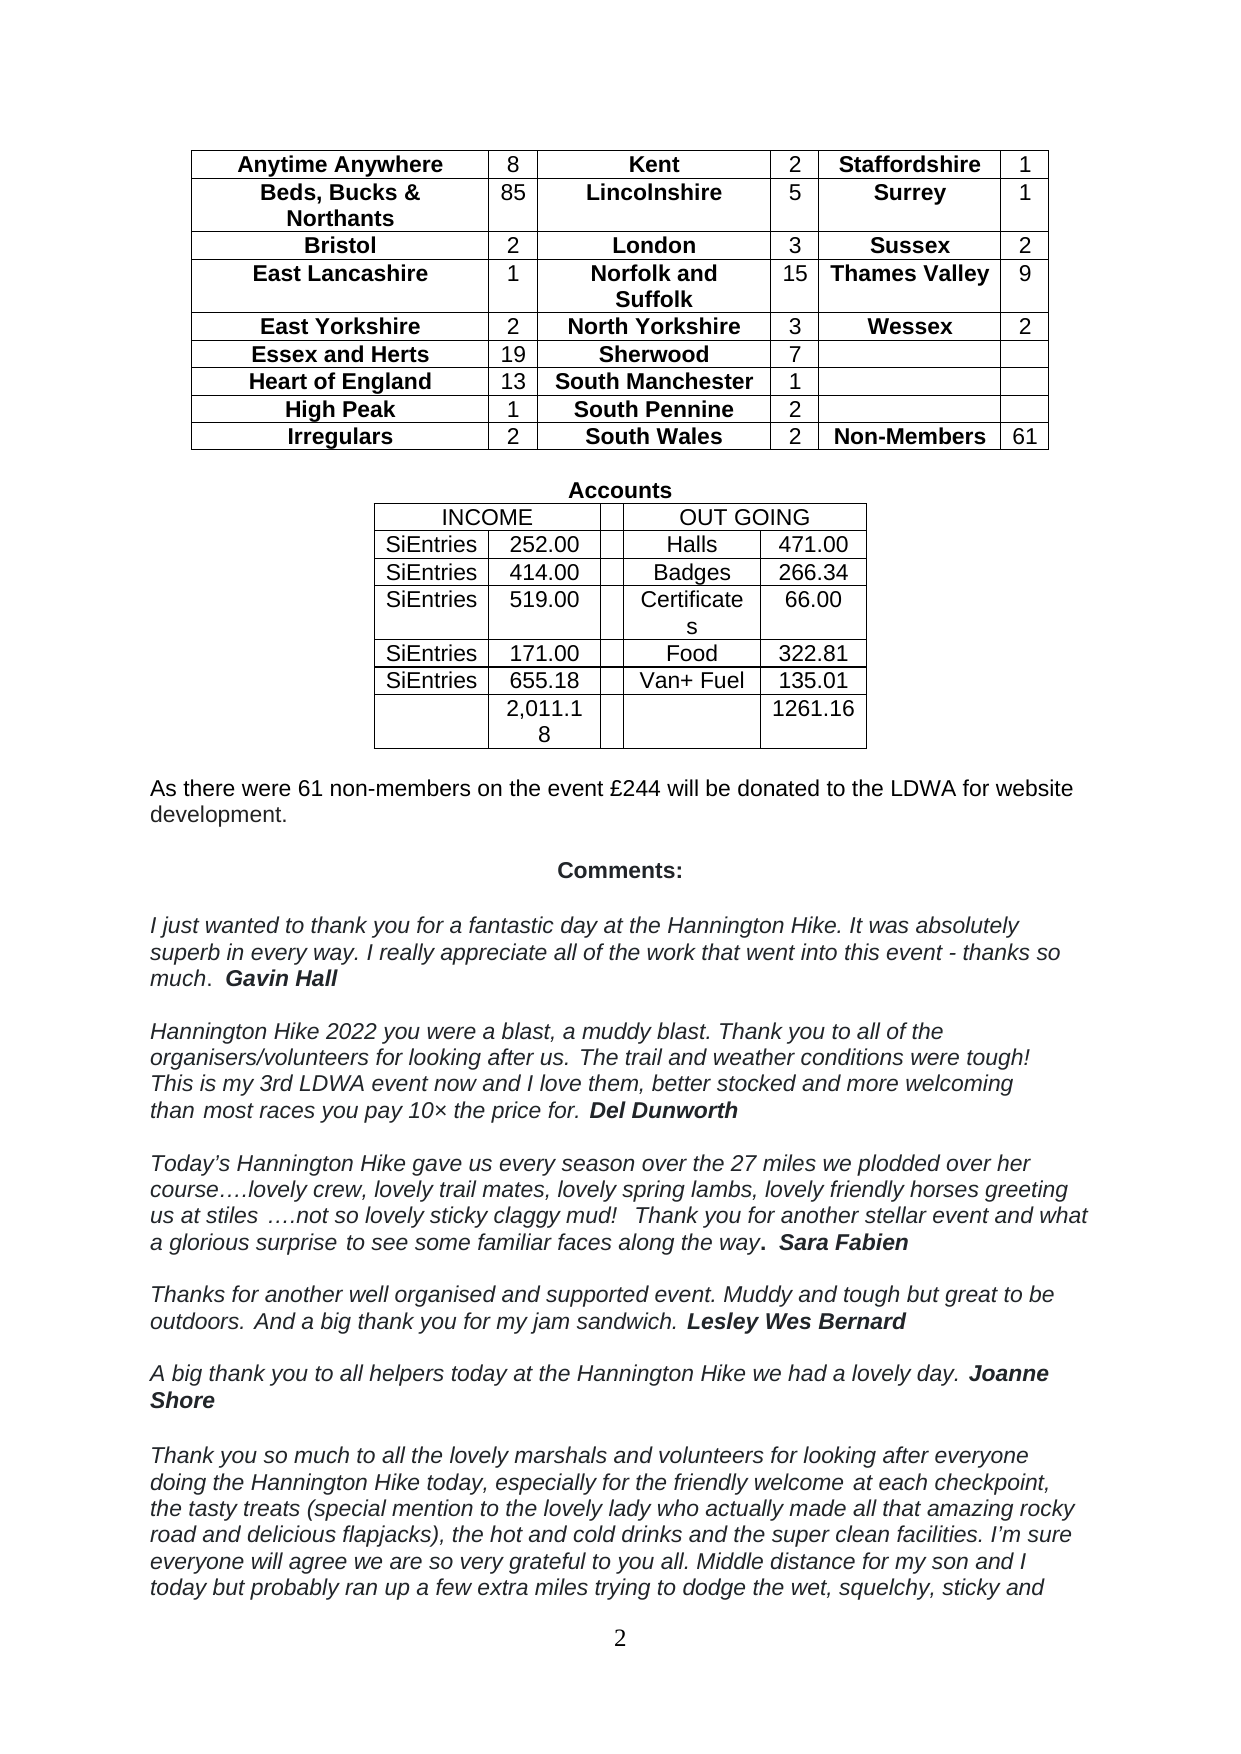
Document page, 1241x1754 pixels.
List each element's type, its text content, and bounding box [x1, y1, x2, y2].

table_cell 519.00 [489, 586, 600, 639]
table_cell 2 [771, 423, 818, 449]
table_cell [819, 368, 1000, 394]
table_cell 171.00 [489, 640, 600, 666]
table_cell 9 [1001, 260, 1048, 312]
table_cell 61 [1001, 423, 1048, 449]
table_cell 1 [771, 368, 818, 394]
table_header INCOME [375, 504, 600, 530]
table_header Kent [538, 151, 770, 177]
table_cell [819, 396, 1000, 422]
table_cell Surrey [819, 179, 1000, 231]
table_cell East Lancashire [192, 260, 488, 312]
table_cell [1001, 341, 1048, 367]
table_cell [601, 559, 623, 585]
table_cell [375, 695, 488, 747]
table_cell Norfolk and Suffolk [538, 260, 770, 312]
table_cell Non-Members [819, 423, 1000, 449]
text I just wanted to thank you for a fantastic day at the Hannington Hike. It was absolutely superb in every way. I really appreciate all of the work that went into this event - thanks so much. Gavin Hall Hannington Hike 2022 you were a blast, a muddy blast. Thank you to all of the organisers/volunteers for looking after us. The trail and weather conditions were tough! This is my 3rd LDWA event now and I love them, better stocked and more welcoming than most races you pay 10× the price for. Del Dunworth Today’s Hannington Hike gave us every season over the 27 miles we plodded over her course….lovely crew, lovely trail mates, lovely spring lambs, lovely friendly horses greeting us at stiles ….not so lovely sticky claggy mud! Thank you for another stellar event and what a glorious surprise to see some familiar faces along the way. Sara Fabien Thanks for another well organised and supported event. Muddy and tough but great to be outdoors. And a big thank you for my jam sandwich. Lesley Wes Bernard A big thank you to all helpers today at the Hannington Hike we had a lovely day. Joanne Shore [150, 912, 1090, 1413]
table_cell 135.01 [761, 668, 866, 694]
table_cell Beds, Bucks & Northants [192, 179, 488, 231]
table_cell 2 [489, 313, 537, 340]
table_cell 655.18 [489, 668, 600, 694]
table_cell Lincolnshire [538, 179, 770, 231]
table_cell 2 [771, 396, 818, 422]
table_cell 2 [1001, 232, 1048, 258]
table_cell SiEntries [375, 586, 488, 639]
table_cell Sussex [819, 232, 1000, 258]
table_header Staffordshire [819, 151, 1000, 177]
table_cell Sherwood [538, 341, 770, 367]
table_cell North Yorkshire [538, 313, 770, 340]
table_header 8 [489, 151, 537, 177]
table_cell [601, 640, 623, 666]
table_cell [601, 586, 623, 639]
table_cell 2 [489, 423, 537, 449]
table_cell [601, 695, 623, 747]
table_cell 471.00 [761, 531, 866, 558]
table_cell 252.00 [489, 531, 600, 558]
table_cell 66.00 [761, 586, 866, 639]
table_cell 266.34 [761, 559, 866, 585]
table_cell High Peak [192, 396, 488, 422]
text As there were 61 non-members on the event £244 will be donated to the LDWA for website development. [150, 775, 1090, 828]
table_header OUT GOING [624, 504, 866, 530]
table_cell Van+ Fuel [624, 668, 760, 694]
table_cell 1 [489, 396, 537, 422]
table_cell 85 [489, 179, 537, 231]
table_cell 1 [1001, 179, 1048, 231]
table_cell [1001, 396, 1048, 422]
table_cell SiEntries [375, 640, 488, 666]
table_cell 1 [489, 260, 537, 312]
table_header Anytime Anywhere [192, 151, 488, 177]
table_cell 7 [771, 341, 818, 367]
table_cell SiEntries [375, 668, 488, 694]
table_cell [819, 341, 1000, 367]
table_cell Essex and Herts [192, 341, 488, 367]
table_cell Wessex [819, 313, 1000, 340]
table_cell London [538, 232, 770, 258]
table_cell Irregulars [192, 423, 488, 449]
table_cell Certificates [624, 586, 760, 639]
table_cell Food [624, 640, 760, 666]
table_cell 3 [771, 313, 818, 340]
table_cell 2 [1001, 313, 1048, 340]
table_cell South Pennine [538, 396, 770, 422]
table_cell 13 [489, 368, 537, 394]
text Accounts [150, 477, 1090, 503]
table_cell 3 [771, 232, 818, 258]
table_cell 15 [771, 260, 818, 312]
table_cell South Wales [538, 423, 770, 449]
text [150, 1442, 1090, 1600]
table_cell [601, 531, 623, 558]
table_cell [1001, 368, 1048, 394]
table_cell Badges [624, 559, 760, 585]
table_header [601, 504, 623, 530]
table_header 2 [771, 151, 818, 177]
table_cell [601, 668, 623, 694]
table_cell East Yorkshire [192, 313, 488, 340]
table_cell 5 [771, 179, 818, 231]
table_cell Bristol [192, 232, 488, 258]
table_cell SiEntries [375, 531, 488, 558]
text Comments: [150, 857, 1090, 883]
table_cell 414.00 [489, 559, 600, 585]
table_cell 2,011.18 [489, 695, 600, 747]
table_cell [624, 695, 760, 747]
table_cell SiEntries [375, 559, 488, 585]
table_cell Thames Valley [819, 260, 1000, 312]
table_cell 1261.16 [761, 695, 866, 747]
table_cell Halls [624, 531, 760, 558]
table_header 1 [1001, 151, 1048, 177]
table_cell 2 [489, 232, 537, 258]
table_cell South Manchester [538, 368, 770, 394]
table_cell 322.81 [761, 640, 866, 666]
table_cell Heart of England [192, 368, 488, 394]
table_cell 19 [489, 341, 537, 367]
